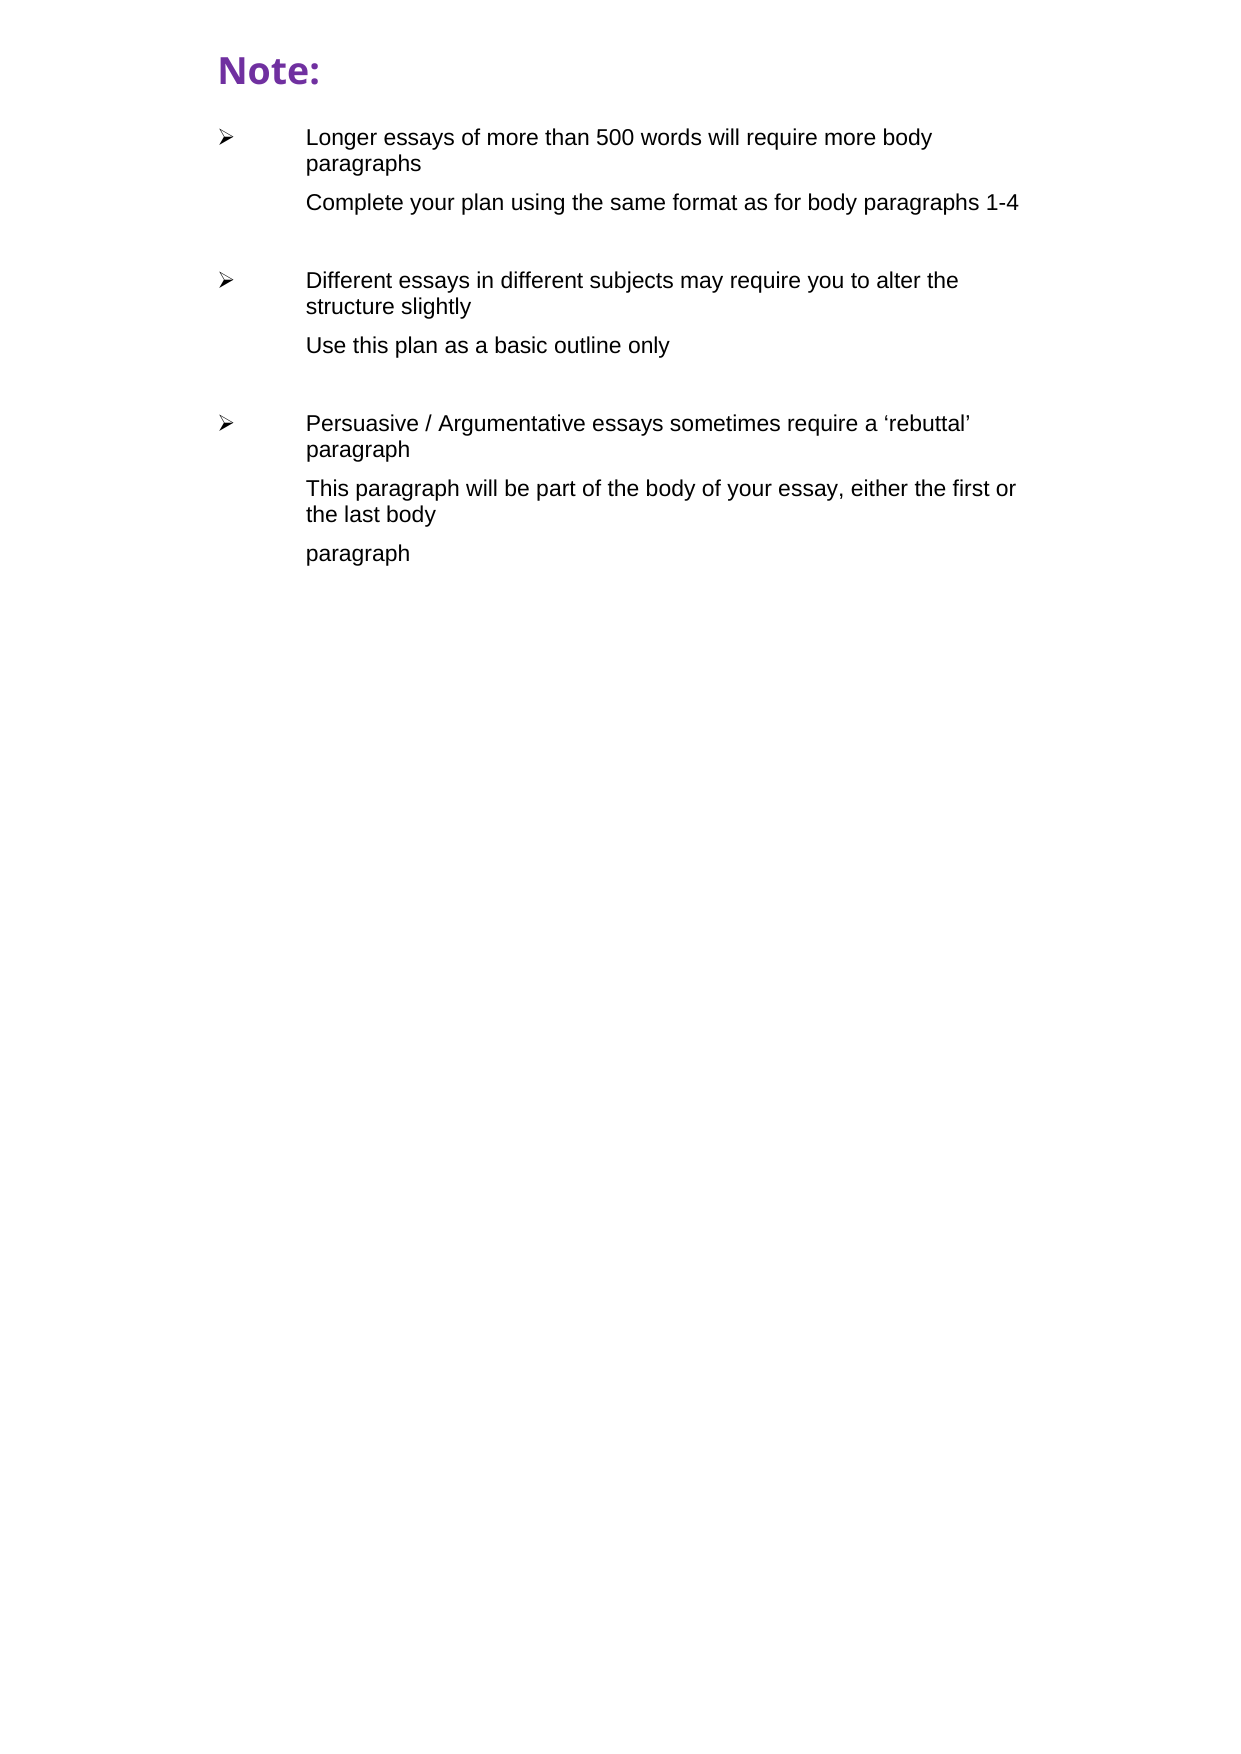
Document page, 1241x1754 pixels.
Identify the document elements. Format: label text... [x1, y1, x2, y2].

list Longer essays of more than 500 words will require more body paragraphs [217, 124, 1053, 177]
text paragraph [217, 540, 1053, 566]
text Note: [217, 44, 1053, 95]
text This paragraph will be part of the body of your essay, either the first or the last body [217, 475, 1053, 528]
list Persuasive / Argumentative essays sometimes require a ‘rebuttal’ paragraph [217, 410, 1053, 462]
text Complete your plan using the same format as for body paragraphs 1-4 [217, 189, 1053, 215]
list Different essays in different subjects may require you to alter the structure slightly [217, 267, 1053, 319]
text Use this plan as a basic outline only [217, 332, 1053, 358]
